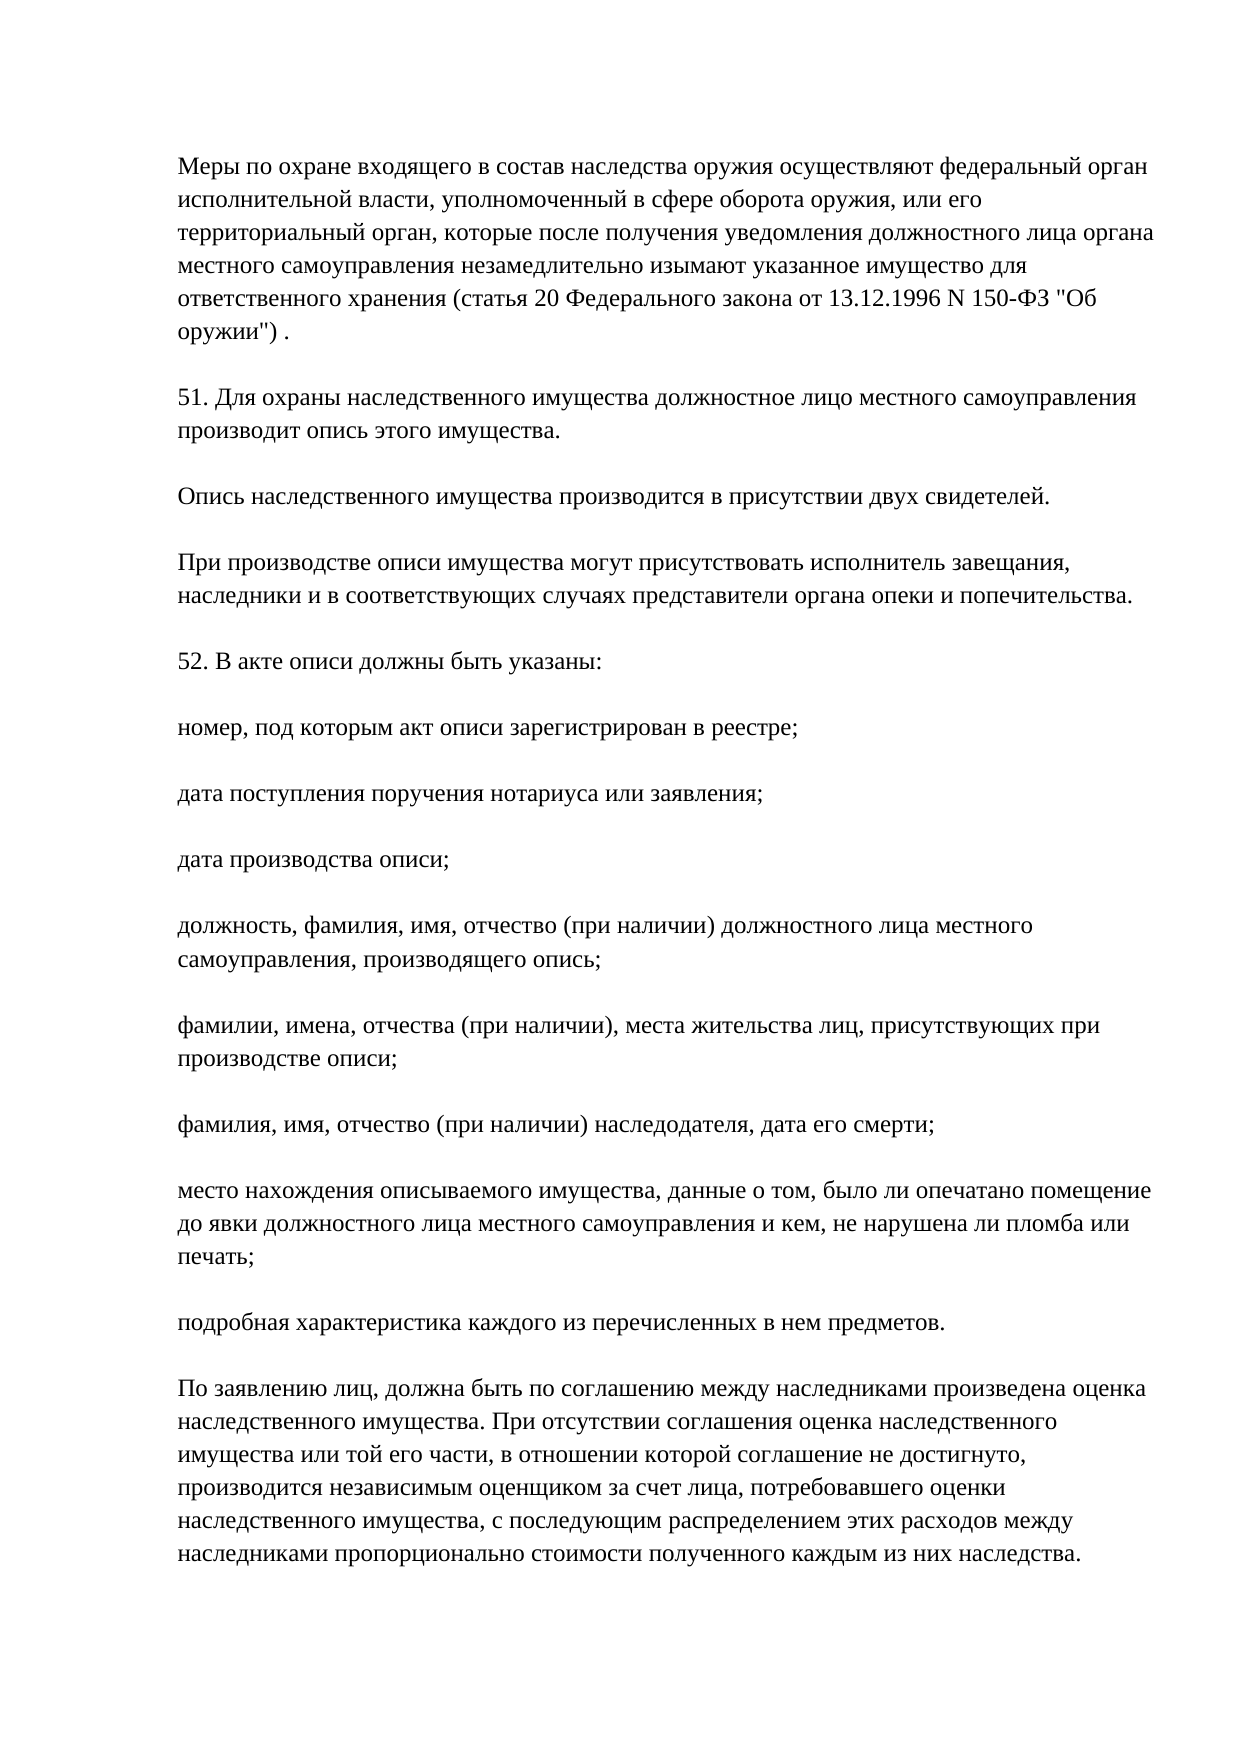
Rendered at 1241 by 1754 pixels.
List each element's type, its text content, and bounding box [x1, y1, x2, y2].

text 52. В акте описи должны быть указаны: [177, 646, 1167, 675]
text фамилия, имя, отчество (при наличии) наследодателя, дата его смерти; [177, 1109, 1167, 1137]
text По заявлению лиц, должна быть по соглашению между наследниками произведена оценка наследственного имущества. При отсутствии соглашения оценка наследственного имущества или той его части, в отношении которой соглашение не достигнуто, производится независимым оценщиком за счет лица, потребовавшего оценки наследственного имущества, с последующим распределением этих расходов между наследниками пропорционально стоимости полученного каждым из них наследства. [177, 1373, 1167, 1567]
text дата производства описи; [177, 844, 1167, 873]
text Опись наследственного имущества производится в присутствии двух свидетелей. [177, 481, 1167, 510]
text подробная характеристика каждого из перечисленных в нем предметов. [177, 1307, 1167, 1336]
text должность, фамилия, имя, отчество (при наличии) должностного лица местного самоуправления, производящего опись; [177, 911, 1167, 972]
text фамилии, имена, отчества (при наличии), места жительства лиц, присутствующих при производстве описи; [177, 1010, 1167, 1071]
text При производстве описи имущества могут присутствовать исполнитель завещания, наследники и в соответствующих случаях представители органа опеки и попечительства. [177, 547, 1167, 609]
text Меры по охране входящего в состав наследства оружия осуществляют федеральный орган исполнительной власти, уполномоченный в сфере оборота оружия, или его территориальный орган, которые после получения уведомления должностного лица органа местного самоуправления незамедлительно изымают указанное имущество для ответственного хранения (статья 20 Федерального закона от 13.12.1996 N 150-ФЗ "Об оружии") . [177, 151, 1167, 345]
text дата поступления поручения нотариуса или заявления; [177, 778, 1167, 807]
text место нахождения описываемого имущества, данные о том, было ли опечатано помещение до явки должностного лица местного самоуправления и кем, не нарушена ли пломба или печать; [177, 1175, 1167, 1269]
text 51. Для охраны наследственного имущества должностное лицо местного самоуправления производит опись этого имущества. [177, 382, 1167, 444]
text номер, под которым акт описи зарегистрирован в реестре; [177, 712, 1167, 741]
